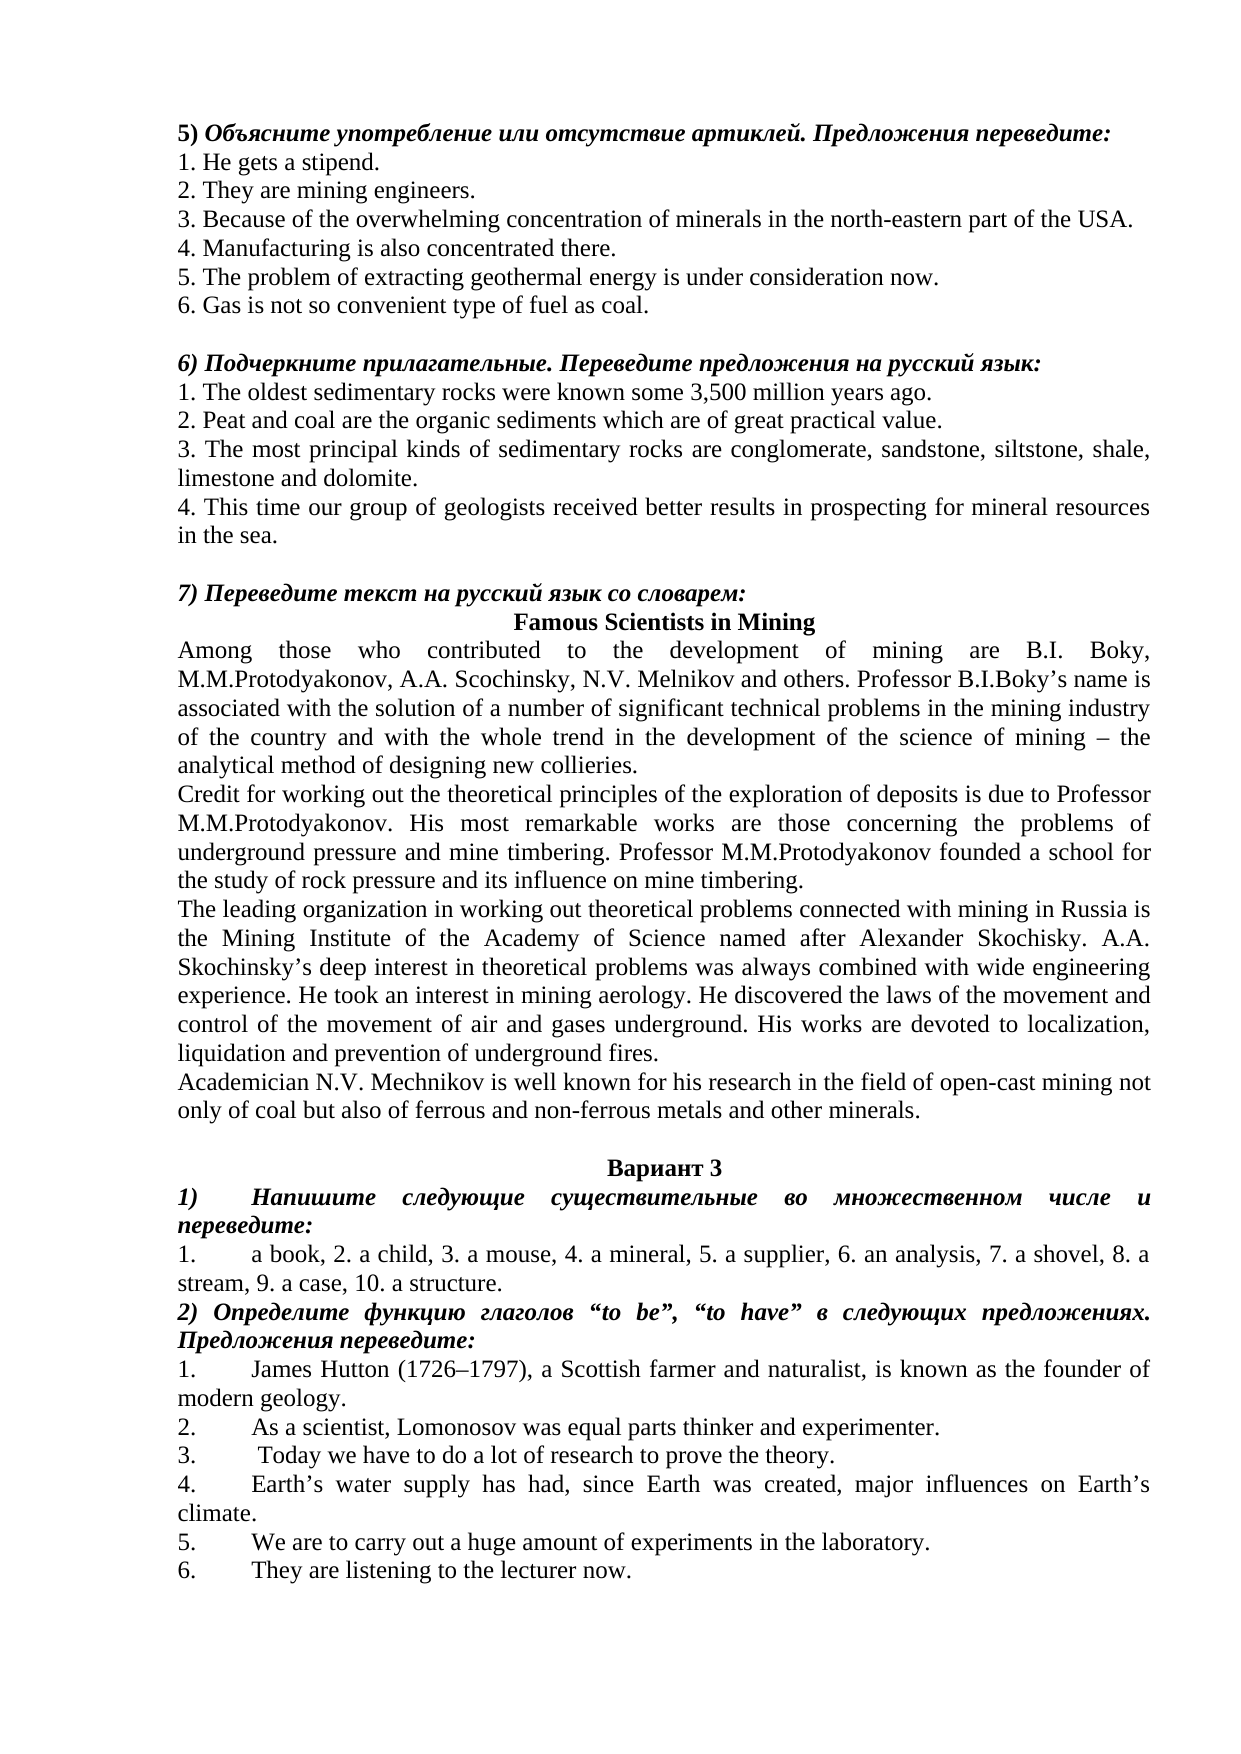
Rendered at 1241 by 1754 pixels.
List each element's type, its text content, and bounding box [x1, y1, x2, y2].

list They are listening to the lecturer now. [177, 1556, 1152, 1584]
text Among those who contributed to the development of mining are B.I. Boky, M.M.Protodyakonov, A.A. Scochinsky, N.V. Melnikov and others. Professor B.I.Boky’s name is associated with the solution of a number of significant technical problems in the mining industry of the country and with the whole trend in the development of the science of mining – the analytical method of designing new collieries. [177, 636, 1152, 779]
list Напишите следующие существительные во множественном числе и переведите: [177, 1182, 1152, 1239]
text 1. He gets a stipend. [177, 147, 1152, 176]
subtitle Famous Scientists in Mining [177, 607, 1152, 636]
text 6. Gas is not so convenient type of fuel as coal. [177, 291, 1152, 319]
text Вариант 3 [177, 1153, 1152, 1182]
text Academician N.V. Mechnikov is well known for his research in the field of open-cast mining not only of coal but also of ferrous and non-ferrous metals and other minerals. [177, 1067, 1152, 1124]
list As a scientist, Lomonosov was equal parts thinker and experimenter. [177, 1412, 1152, 1441]
text 4. Manufacturing is also concentrated there. [177, 233, 1152, 262]
text The leading organization in working out theoretical problems connected with mining in Russia is the Mining Institute of the Academy of Science named after Alexander Skochisky. A.A. Skochinsky’s deep interest in theoretical problems was always combined with wide engineering experience. He took an interest in mining aerology. He discovered the laws of the movement and control of the movement of air and gases underground. His works are devoted to localization, liquidation and prevention of underground fires. [177, 894, 1152, 1067]
text 2. Peat and coal are the organic sediments which are of great practical value. [177, 406, 1152, 434]
text Credit for working out the theoretical principles of the exploration of deposits is due to Professor M.M.Protodyakonov. His most remarkable works are those concerning the problems of underground pressure and mine timbering. Professor M.M.Protodyakonov founded a school for the study of rock pressure and its influence on mine timbering. [177, 779, 1152, 894]
text 3. Because of the overwhelming concentration of minerals in the north-eastern part of the USA. [177, 204, 1152, 233]
text 2. They are mining engineers. [177, 176, 1152, 204]
text 5) Объясните употребление или отсутствие артиклей. Предложения переведите: [177, 118, 1152, 147]
list Today we have to do a lot of research to prove the theory. [177, 1441, 1152, 1469]
text 1. The oldest sedimentary rocks were known some 3,500 million years ago. [177, 377, 1152, 406]
text 7) Переведите текст на русский язык со словарем: [177, 578, 1152, 607]
list James Hutton (1726–1797), a Scottish farmer and naturalist, is known as the founder of modern geology. [177, 1354, 1152, 1412]
text 3. The most principal kinds of sedimentary rocks are conglomerate, sandstone, siltstone, shale, limestone and dolomite. [177, 434, 1152, 492]
list a book, 2. a child, 3. a mouse, 4. a mineral, 5. a supplier, 6. an analysis, 7. a shovel, 8. a stream, 9. a case, 10. a structure. [177, 1239, 1152, 1297]
list We are to carry out a huge amount of experiments in the laboratory. [177, 1527, 1152, 1556]
text 4. This time our group of geologists received better results in prospecting for mineral resources in the sea. [177, 492, 1152, 549]
text 6) Подчеркните прилагательные. Переведите предложения на русский язык: [177, 348, 1152, 377]
list Earth’s water supply has had, since Earth was created, major influences on Earth’s climate. [177, 1469, 1152, 1527]
text 2) Определите функцию глаголов “to be”, “to have” в следующих предложениях. Предложения переведите: [177, 1297, 1152, 1354]
text 5. The problem of extracting geothermal energy is under consideration now. [177, 262, 1152, 291]
